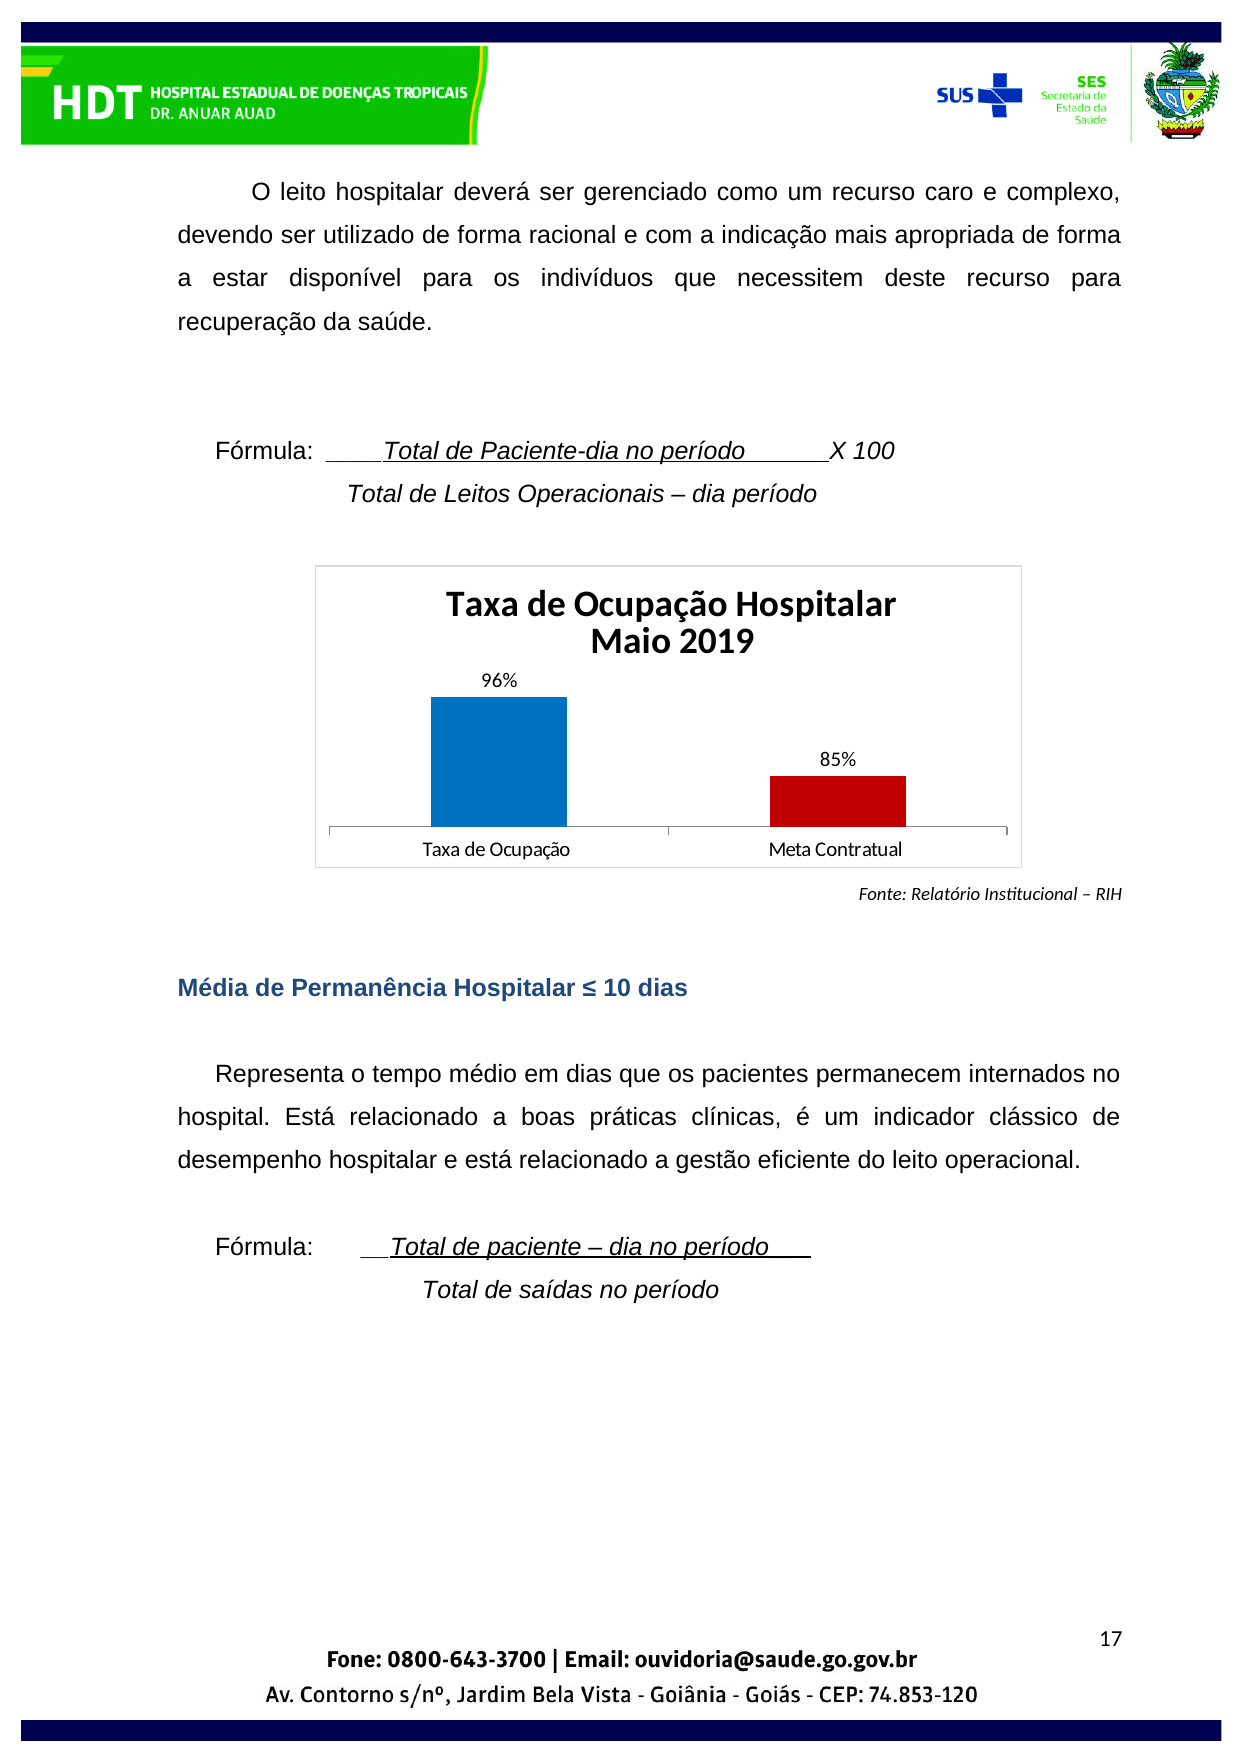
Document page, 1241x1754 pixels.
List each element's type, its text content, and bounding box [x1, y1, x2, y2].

text Fórmula: ____Total de Paciente-dia no período_____ X 100 [177, 436, 1122, 465]
text O leito hospitalar deverá ser gerenciado como um recurso caro e complexo, devendo ser utilizado de forma racional e com a indicação mais apropriada de forma a estar disponível para os indivíduos que necessitem deste recurso para recuperação da saúde. [177, 177, 1122, 335]
text Fórmula: __Total de paciente – dia no período__ [177, 1231, 1122, 1260]
text Média de Permanência Hospitalar ≤ 10 dias [177, 973, 1122, 1001]
text Representa o tempo médio em dias que os pacientes permanecem internados no hospital. Está relacionado a boas práticas clínicas, é um indicador clássico de desempenho hospitalar e está relacionado a gestão eficiente do leito operacional. [177, 1059, 1122, 1174]
text Fonte: Relatório Institucional – RIH [177, 882, 1122, 905]
text Total de saídas no período [177, 1274, 1122, 1303]
text Total de Leitos Operacionais – dia período [177, 479, 1122, 508]
picture [21, 22, 1222, 1741]
